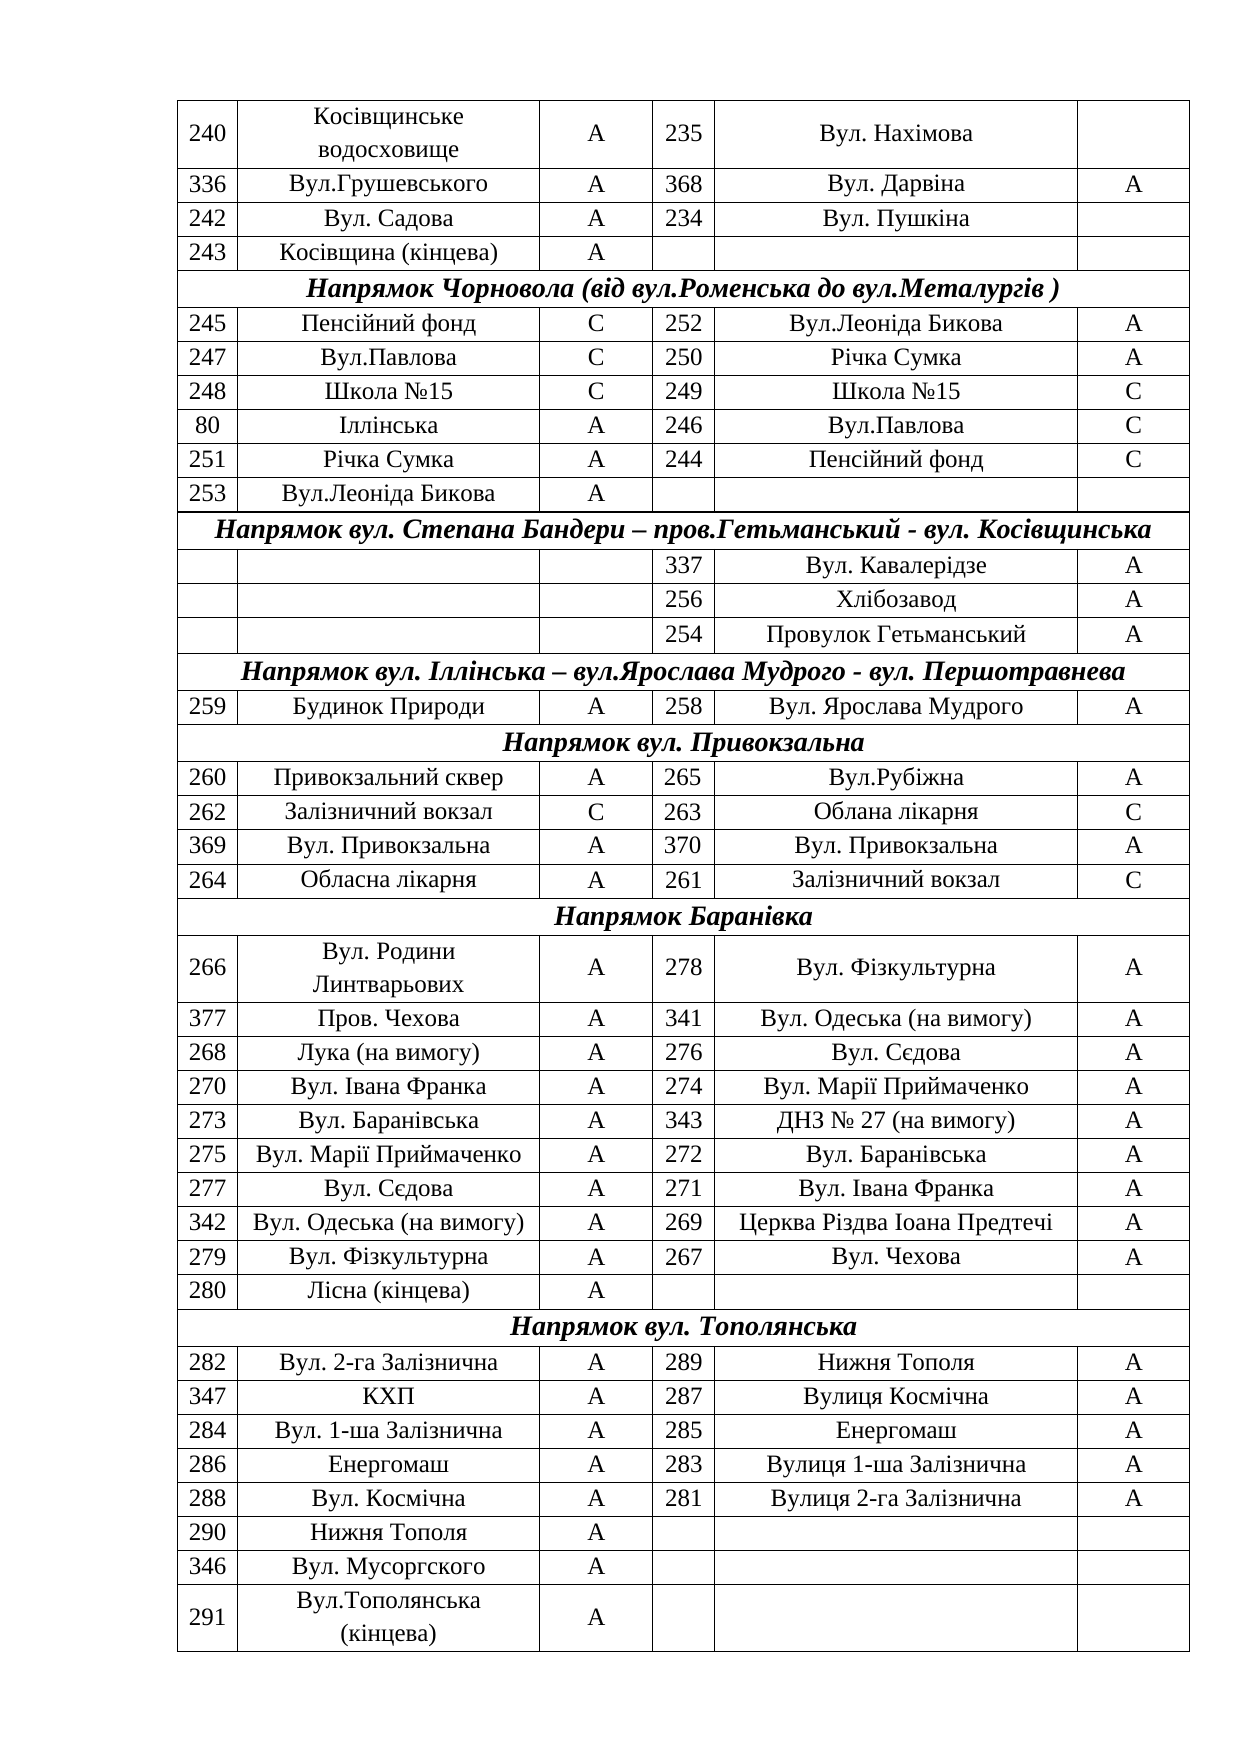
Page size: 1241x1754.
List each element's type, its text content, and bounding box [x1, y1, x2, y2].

table_cell Вул. Привокзальна [715, 830, 1077, 863]
table_cell 261 [653, 865, 714, 897]
table_cell [540, 618, 652, 653]
table_cell А [1078, 1003, 1189, 1036]
table_cell Вул. Фізкультурна [238, 1241, 539, 1274]
table_cell А [540, 1585, 652, 1651]
table_cell Церква Різдва Іоана Предтечі [715, 1207, 1077, 1240]
table_cell Вул.Тополянська (кінцева) [238, 1585, 539, 1651]
table_cell А [540, 1241, 652, 1274]
table_cell [238, 550, 539, 583]
table_cell Вул.Рубіжна [715, 762, 1077, 795]
table_cell Вул. Привокзальна [238, 830, 539, 863]
table_cell А [1078, 1207, 1189, 1240]
table_cell А [540, 1071, 652, 1104]
table_cell [178, 550, 237, 583]
table_cell А [1078, 1173, 1189, 1206]
table_cell Вул. Марії Приймаченко [715, 1071, 1077, 1104]
table_cell 276 [653, 1037, 714, 1070]
table_cell 377 [178, 1003, 237, 1036]
table_cell А [540, 1381, 652, 1414]
table_cell А [1078, 1071, 1189, 1104]
table_cell Залізничний вокзал [715, 865, 1077, 897]
table_cell 346 [178, 1551, 237, 1584]
table_cell 263 [653, 796, 714, 829]
table_cell А [540, 1517, 652, 1550]
table_cell Школа №15 [715, 376, 1077, 409]
table_cell Облана лікарня [715, 796, 1077, 829]
table_cell 273 [178, 1105, 237, 1138]
table_cell 275 [178, 1139, 237, 1172]
table_cell 260 [178, 762, 237, 795]
table_cell КХП [238, 1381, 539, 1414]
table_cell А [540, 101, 652, 167]
table_cell [715, 237, 1077, 270]
table_cell А [540, 1173, 652, 1206]
table_cell А [1078, 830, 1189, 863]
table_cell А [540, 1347, 652, 1380]
table_cell Вул. Баранівська [715, 1139, 1077, 1172]
table_cell А [540, 936, 652, 1002]
table_cell Вул. Одеська (на вимогу) [715, 1003, 1077, 1036]
table_cell А [540, 169, 652, 202]
table_cell 337 [653, 550, 714, 583]
table_cell С [1078, 865, 1189, 897]
table_cell 234 [653, 203, 714, 236]
table_cell А [540, 1551, 652, 1584]
table_cell А [540, 762, 652, 795]
table_cell Провулок Гетьманський [715, 618, 1077, 653]
table_cell А [540, 1483, 652, 1516]
table_cell [715, 1275, 1077, 1308]
table_cell Вул.Леоніда Бикова [715, 308, 1077, 341]
table_cell Пенсійний фонд [715, 444, 1077, 477]
table_cell Вул. Марії Приймаченко [238, 1139, 539, 1172]
table_cell [178, 584, 237, 617]
table_cell 341 [653, 1003, 714, 1036]
table_cell Напрямок вул. Тополянська [178, 1310, 1189, 1346]
table_cell 370 [653, 830, 714, 863]
table_cell 243 [178, 237, 237, 270]
table_cell 265 [653, 762, 714, 795]
table_cell 254 [653, 618, 714, 653]
table_cell 80 [178, 410, 237, 443]
table_cell А [1078, 1037, 1189, 1070]
table_cell А [1078, 1415, 1189, 1448]
table_cell А [540, 1207, 652, 1240]
table_cell Школа №15 [238, 376, 539, 409]
table_cell Вулиця 2-га Залізнична [715, 1483, 1077, 1516]
table_cell 286 [178, 1449, 237, 1482]
table_cell [540, 550, 652, 583]
table_cell А [1078, 308, 1189, 341]
table_cell [653, 1517, 714, 1550]
table_cell С [540, 796, 652, 829]
table_cell Залізничний вокзал [238, 796, 539, 829]
table_cell Вул. Баранівська [238, 1105, 539, 1138]
table_cell [540, 584, 652, 617]
table_cell 342 [178, 1207, 237, 1240]
table_cell 269 [653, 1207, 714, 1240]
table_cell А [1078, 1105, 1189, 1138]
table_cell 287 [653, 1381, 714, 1414]
table_cell 247 [178, 342, 237, 375]
table_cell Пенсійний фонд [238, 308, 539, 341]
table_cell Вул.Грушевського [238, 169, 539, 202]
table_cell Вул. Мусоргского [238, 1551, 539, 1584]
table_cell 259 [178, 691, 237, 724]
table_cell Нижня Тополя [715, 1347, 1077, 1380]
table_cell А [540, 1139, 652, 1172]
table_cell А [1078, 691, 1189, 724]
table_cell 245 [178, 308, 237, 341]
table_cell Лісна (кінцева) [238, 1275, 539, 1308]
table_cell 248 [178, 376, 237, 409]
table_cell Лука (на вимогу) [238, 1037, 539, 1070]
table_cell Вул. Кавалерідзе [715, 550, 1077, 583]
table_cell А [540, 1449, 652, 1482]
table_cell А [1078, 169, 1189, 202]
table_cell [178, 618, 237, 653]
table_cell Напрямок вул. Іллінська – вул.Ярослава Мудрого - вул. Першотравнева [178, 654, 1189, 690]
table_cell [715, 1585, 1077, 1651]
table_cell А [1078, 1449, 1189, 1482]
table_cell [238, 618, 539, 653]
table_cell [238, 584, 539, 617]
table_cell Іллінська [238, 410, 539, 443]
table_cell [1078, 1517, 1189, 1550]
table_cell А [540, 237, 652, 270]
table_cell А [540, 865, 652, 897]
table_cell Вул. 2-га Залізнична [238, 1347, 539, 1380]
table_cell А [1078, 1483, 1189, 1516]
table_cell Річка Сумка [715, 342, 1077, 375]
table_cell Річка Сумка [238, 444, 539, 477]
table_cell [1078, 101, 1189, 167]
table_cell [1078, 1275, 1189, 1308]
table_cell А [1078, 1381, 1189, 1414]
table_cell [715, 1551, 1077, 1584]
table_cell 288 [178, 1483, 237, 1516]
table_cell 291 [178, 1585, 237, 1651]
table_cell А [1078, 1241, 1189, 1274]
table_cell Вул.Павлова [715, 410, 1077, 443]
table_cell 246 [653, 410, 714, 443]
table_cell А [1078, 618, 1189, 653]
table_cell Вул. Фізкультурна [715, 936, 1077, 1002]
table_cell 274 [653, 1071, 714, 1104]
table_cell Напрямок вул. Привокзальна [178, 725, 1189, 761]
table_cell 281 [653, 1483, 714, 1516]
table_cell 242 [178, 203, 237, 236]
table_cell Вул.Леоніда Бикова [238, 478, 539, 511]
table_cell Будинок Природи [238, 691, 539, 724]
table_cell 343 [653, 1105, 714, 1138]
table_cell 266 [178, 936, 237, 1002]
table_cell С [540, 342, 652, 375]
table_cell 256 [653, 584, 714, 617]
table_cell А [540, 444, 652, 477]
table_cell 284 [178, 1415, 237, 1448]
table_cell С [1078, 796, 1189, 829]
table_cell А [540, 203, 652, 236]
table_cell Вул. Івана Франка [715, 1173, 1077, 1206]
table_cell [653, 237, 714, 270]
table_cell Енергомаш [715, 1415, 1077, 1448]
table_cell Вул. Родини Линтварьових [238, 936, 539, 1002]
table_cell Нижня Тополя [238, 1517, 539, 1550]
table_cell 235 [653, 101, 714, 167]
table_cell А [540, 830, 652, 863]
table_cell Привокзальний сквер [238, 762, 539, 795]
table_cell 283 [653, 1449, 714, 1482]
table_cell 347 [178, 1381, 237, 1414]
table_cell 258 [653, 691, 714, 724]
table_cell 289 [653, 1347, 714, 1380]
table_cell А [1078, 762, 1189, 795]
table_cell [715, 478, 1077, 511]
table_cell Вулиця 1-ша Залізнична [715, 1449, 1077, 1482]
table_cell 250 [653, 342, 714, 375]
table_cell [1078, 203, 1189, 236]
table_cell А [1078, 1139, 1189, 1172]
table_cell Вул. Садова [238, 203, 539, 236]
table_cell [653, 478, 714, 511]
table_cell Вул. Дарвіна [715, 169, 1077, 202]
table_cell 282 [178, 1347, 237, 1380]
table_cell А [1078, 342, 1189, 375]
table_cell Пров. Чехова [238, 1003, 539, 1036]
table_cell Хлібозавод [715, 584, 1077, 617]
table_cell ДНЗ № 27 (на вимогу) [715, 1105, 1077, 1138]
table_cell [653, 1585, 714, 1651]
table_cell Вул. Космічна [238, 1483, 539, 1516]
table_cell [653, 1551, 714, 1584]
table_cell 249 [653, 376, 714, 409]
table_cell 278 [653, 936, 714, 1002]
table_cell 270 [178, 1071, 237, 1104]
table_cell Вул. Ярослава Мудрого [715, 691, 1077, 724]
table_cell А [540, 478, 652, 511]
table_cell 280 [178, 1275, 237, 1308]
table_cell [653, 1275, 714, 1308]
table_cell [1078, 1551, 1189, 1584]
table_cell Вул. Пушкіна [715, 203, 1077, 236]
table_cell 290 [178, 1517, 237, 1550]
table_cell Напрямок Чорновола (від вул.Роменська до вул.Металургів ) [178, 271, 1189, 307]
table_cell 277 [178, 1173, 237, 1206]
table_cell 264 [178, 865, 237, 897]
table_cell 244 [653, 444, 714, 477]
table_cell С [540, 376, 652, 409]
table_cell [1078, 478, 1189, 511]
table_cell Вул. Сєдова [238, 1173, 539, 1206]
table_cell Вул. Одеська (на вимогу) [238, 1207, 539, 1240]
table_cell Косівщина (кінцева) [238, 237, 539, 270]
table_cell 285 [653, 1415, 714, 1448]
table_cell А [1078, 1347, 1189, 1380]
table_cell 369 [178, 830, 237, 863]
table_cell Вул. Чехова [715, 1241, 1077, 1274]
table_cell 336 [178, 169, 237, 202]
table_cell 272 [653, 1139, 714, 1172]
table_cell А [1078, 584, 1189, 617]
table_cell 279 [178, 1241, 237, 1274]
table_cell 262 [178, 796, 237, 829]
table_cell Вул. Івана Франка [238, 1071, 539, 1104]
table_cell С [1078, 444, 1189, 477]
table_cell С [540, 308, 652, 341]
table_cell Обласна лікарня [238, 865, 539, 897]
table_cell А [1078, 550, 1189, 583]
table_cell А [540, 1003, 652, 1036]
table_cell 251 [178, 444, 237, 477]
table_cell Вулиця Космічна [715, 1381, 1077, 1414]
table_cell Напрямок вул. Степана Бандери – пров.Гетьманський - вул. Косівщинська [178, 513, 1189, 549]
table_cell 268 [178, 1037, 237, 1070]
table_cell А [540, 1275, 652, 1308]
table_cell С [1078, 410, 1189, 443]
table_cell А [540, 1037, 652, 1070]
table_cell Вул. Нахімова [715, 101, 1077, 167]
table_cell 368 [653, 169, 714, 202]
table_cell Вул. Сєдова [715, 1037, 1077, 1070]
table_cell Напрямок Баранівка [178, 899, 1189, 935]
table_cell [1078, 1585, 1189, 1651]
table_cell 252 [653, 308, 714, 341]
table_cell С [1078, 376, 1189, 409]
table_cell 253 [178, 478, 237, 511]
table_cell Вул. 1-ша Залізнична [238, 1415, 539, 1448]
table_cell А [540, 1415, 652, 1448]
table_cell [715, 1517, 1077, 1550]
table_cell А [540, 410, 652, 443]
table_cell 267 [653, 1241, 714, 1274]
table_cell 240 [178, 101, 237, 167]
table_cell Енергомаш [238, 1449, 539, 1482]
table_cell А [540, 691, 652, 724]
table_cell А [1078, 936, 1189, 1002]
table_cell А [540, 1105, 652, 1138]
table_cell Вул.Павлова [238, 342, 539, 375]
table_cell 271 [653, 1173, 714, 1206]
table_cell [1078, 237, 1189, 270]
table_cell Косівщинське водосховище [238, 101, 539, 167]
